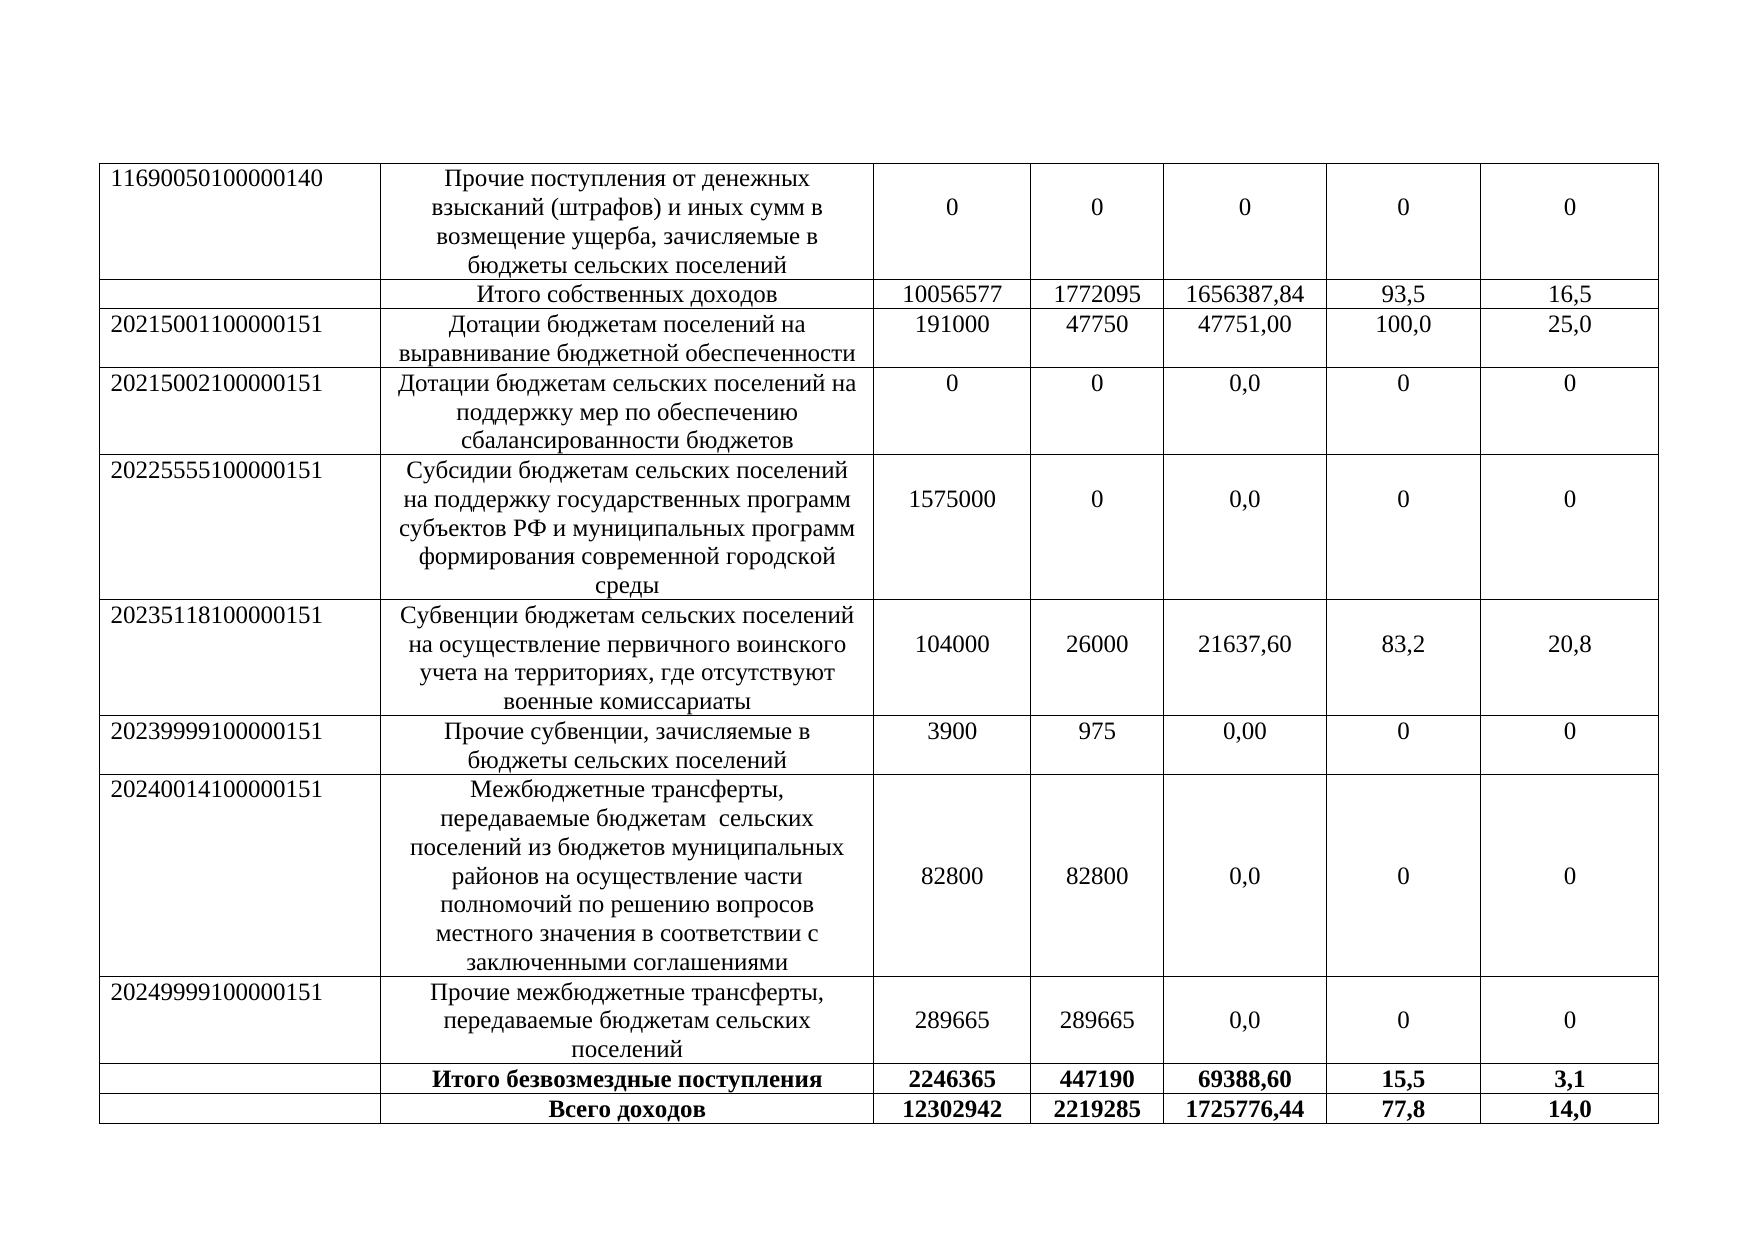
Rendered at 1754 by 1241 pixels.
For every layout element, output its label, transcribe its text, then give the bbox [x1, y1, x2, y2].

table_cell 100,0 [1327, 309, 1480, 367]
table_cell 0,0 [1164, 977, 1326, 1063]
table_cell 10056577 [874, 280, 1030, 308]
table_cell 83,2 [1327, 600, 1480, 715]
table_cell 0,00 [1164, 716, 1326, 773]
table_cell 289665 [874, 977, 1030, 1063]
table_cell 0 [1031, 164, 1163, 278]
table_cell 20249999100000151 [100, 977, 380, 1063]
table_cell [100, 280, 380, 308]
table_cell 20235118100000151 [100, 600, 380, 715]
table_cell 1772095 [1031, 280, 1163, 308]
table_cell 0 [1327, 716, 1480, 773]
table_cell 0 [1481, 368, 1658, 454]
table_cell 20215002100000151 [100, 368, 380, 454]
table_cell 0 [1327, 164, 1480, 278]
table_cell 14,0 [1481, 1094, 1658, 1123]
table_cell 0,0 [1164, 368, 1326, 454]
table_cell 20239999100000151 [100, 716, 380, 773]
table_cell Прочие поступления от денежных взысканий (штрафов) и иных сумм в возмещение ущерба, зачисляемые в бюджеты сельских поселений [381, 164, 873, 278]
table_cell 0 [1031, 455, 1163, 599]
table_cell 0 [1327, 977, 1480, 1063]
table_cell 69388,60 [1164, 1064, 1326, 1093]
table_cell 11690050100000140 [100, 164, 380, 278]
table_cell 20240014100000151 [100, 775, 380, 976]
table_cell 47750 [1031, 309, 1163, 367]
table_cell 20,8 [1481, 600, 1658, 715]
table_cell 12302942 [874, 1094, 1030, 1123]
table_cell Итого собственных доходов [381, 280, 873, 308]
table_cell Прочие межбюджетные трансферты, передаваемые бюджетам сельских поселений [381, 977, 873, 1063]
table_cell 16,5 [1481, 280, 1658, 308]
table_cell [100, 1064, 380, 1093]
table_cell 25,0 [1481, 309, 1658, 367]
table_cell 0 [1481, 455, 1658, 599]
table_cell Прочие субвенции, зачисляемые в бюджеты сельских поселений [381, 716, 873, 773]
table_cell 0 [1481, 164, 1658, 278]
table_cell 93,5 [1327, 280, 1480, 308]
table_cell 2246365 [874, 1064, 1030, 1093]
table_cell 0 [1481, 977, 1658, 1063]
table_cell 0 [874, 368, 1030, 454]
table_cell 20225555100000151 [100, 455, 380, 599]
table_cell Итого безвозмездные поступления [381, 1064, 873, 1093]
table_cell Всего доходов [381, 1094, 873, 1123]
table_cell 975 [1031, 716, 1163, 773]
table_cell Дотации бюджетам поселений на выравнивание бюджетной обеспеченности [381, 309, 873, 367]
table_cell 289665 [1031, 977, 1163, 1063]
table_cell 0 [1327, 368, 1480, 454]
table_cell 77,8 [1327, 1094, 1480, 1123]
table_cell Субвенции бюджетам сельских поселений на осуществление первичного воинского учета на территориях, где отсутствуют военные комиссариаты [381, 600, 873, 715]
table_cell 0 [874, 164, 1030, 278]
table_cell 191000 [874, 309, 1030, 367]
table_cell 82800 [1031, 775, 1163, 976]
table_cell 3900 [874, 716, 1030, 773]
table_cell [100, 1094, 380, 1123]
table_cell 47751,00 [1164, 309, 1326, 367]
table_cell 1656387,84 [1164, 280, 1326, 308]
table_cell 447190 [1031, 1064, 1163, 1093]
table_cell 0 [1164, 164, 1326, 278]
table_cell 0 [1031, 368, 1163, 454]
table_cell 15,5 [1327, 1064, 1480, 1093]
table_cell Субсидии бюджетам сельских поселений на поддержку государственных программ субъектов РФ и муниципальных программ формирования современной городской среды [381, 455, 873, 599]
table_cell 0 [1481, 716, 1658, 773]
table_cell 26000 [1031, 600, 1163, 715]
table_cell 0,0 [1164, 455, 1326, 599]
table_cell Межбюджетные трансферты, передаваемые бюджетам сельских поселений из бюджетов муниципальных районов на осуществление части полномочий по решению вопросов местного значения в соответствии с заключенными соглашениями [381, 775, 873, 976]
table_cell 21637,60 [1164, 600, 1326, 715]
table_cell 20215001100000151 [100, 309, 380, 367]
table_cell 1725776,44 [1164, 1094, 1326, 1123]
table_cell 2219285 [1031, 1094, 1163, 1123]
table_cell 1575000 [874, 455, 1030, 599]
table_cell 0 [1327, 455, 1480, 599]
table_cell Дотации бюджетам сельских поселений на поддержку мер по обеспечению сбалансированности бюджетов [381, 368, 873, 454]
table_cell 104000 [874, 600, 1030, 715]
table_cell 3,1 [1481, 1064, 1658, 1093]
table_cell 82800 [874, 775, 1030, 976]
table_cell 0,0 [1164, 775, 1326, 976]
table_cell 0 [1481, 775, 1658, 976]
table_cell 0 [1327, 775, 1480, 976]
